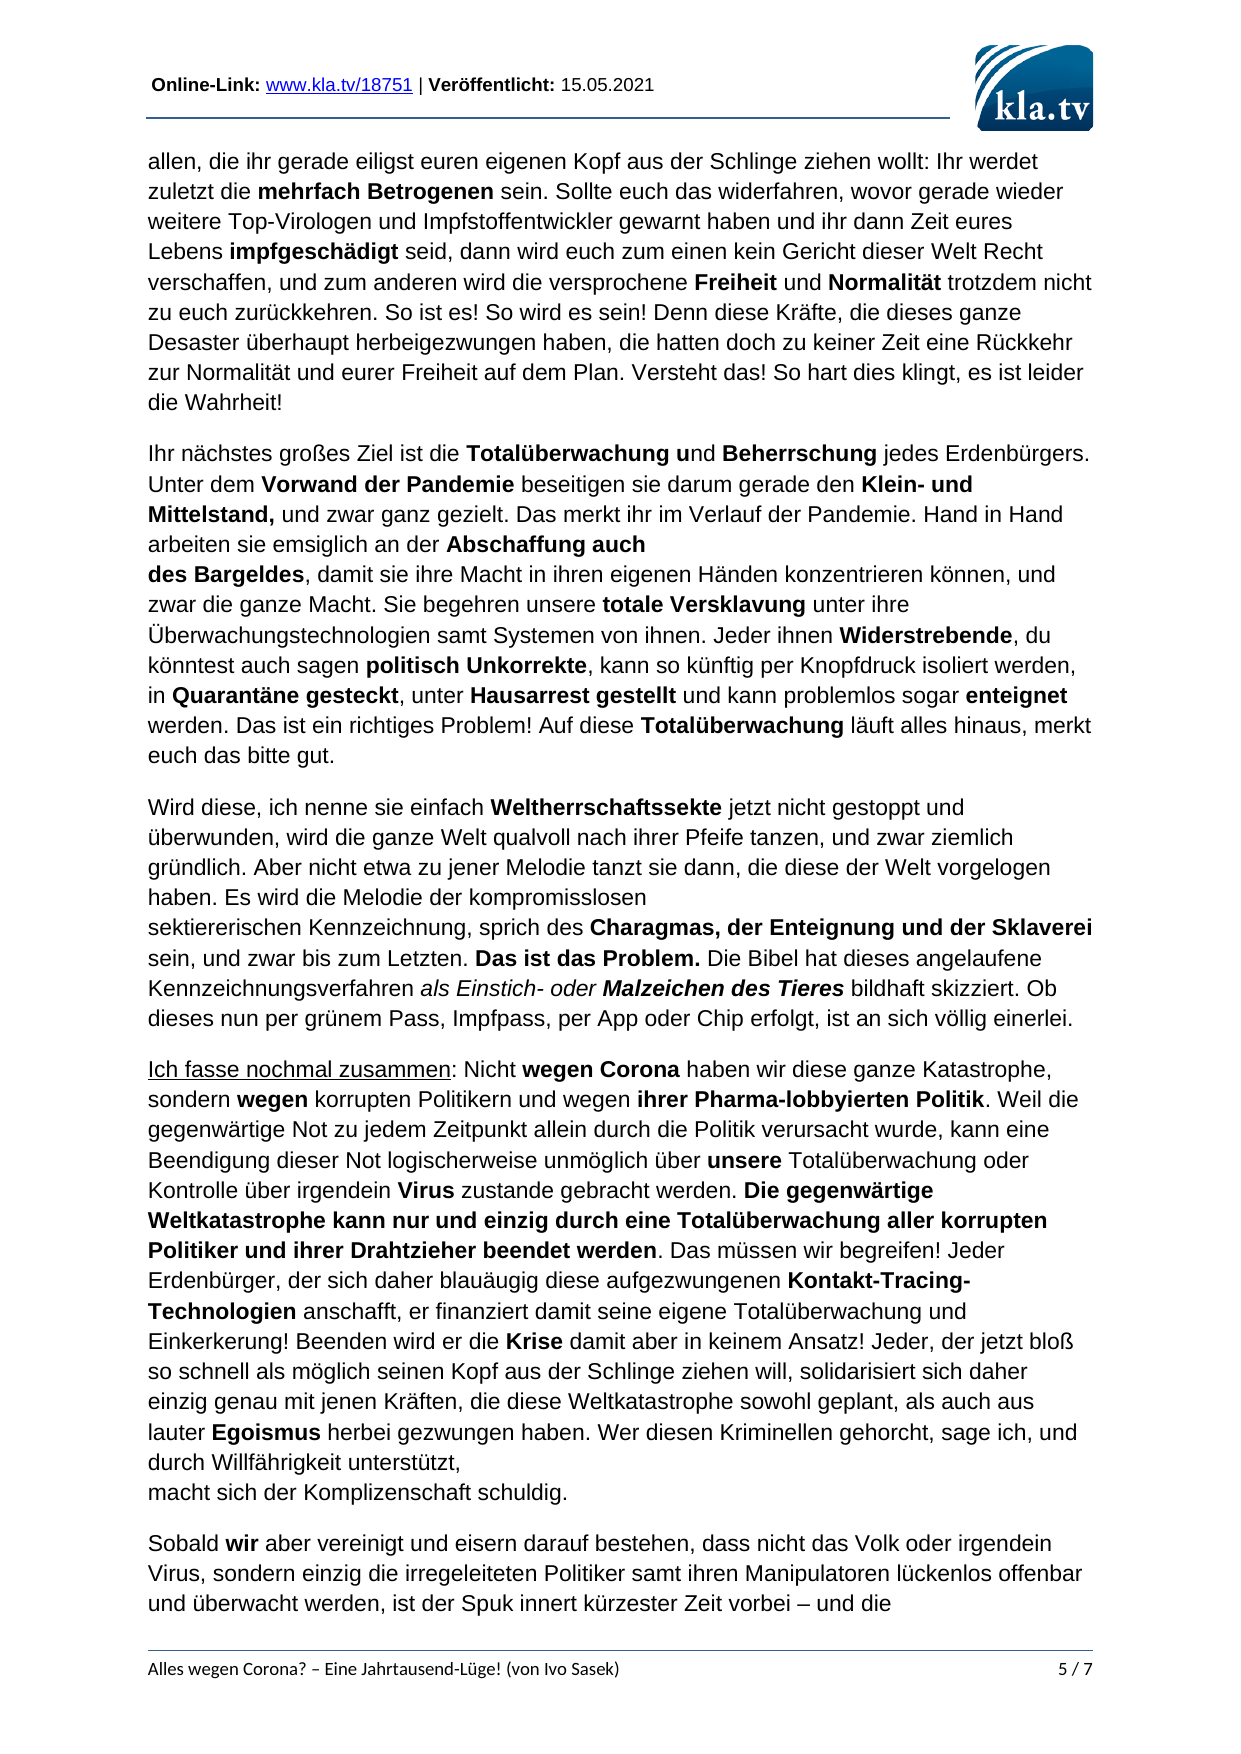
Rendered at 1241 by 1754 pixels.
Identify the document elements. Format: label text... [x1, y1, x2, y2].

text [148, 1530, 1093, 1617]
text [148, 148, 1093, 416]
text Ich fasse nochmal zusammen: Nicht wegen Corona haben wir diese ganze Katastrophe, sondern wegen korrupten Politikern und wegen ihrer Pharma-lobbyierten Politik. Weil die gegenwärtige Not zu jedem Zeitpunkt allein durch die Politik verursacht wurde, kann eine Beendigung dieser Not logischerweise unmöglich über unsere Totalüberwachung oder Kontrolle über irgendein Virus zustande gebracht werden. Die gegenwärtige Weltkatastrophe kann nur und einzig durch eine Totalüberwachung aller korrupten Politiker und ihrer Drahtzieher beendet werden. Das müssen wir begreifen! Jeder Erdenbürger, der sich daher blauäugig diese aufgezwungenen Kontakt-Tracing-Technologien anschafft, er finanziert damit seine eigene Totalüberwachung und Einkerkerung! Beenden wird er die Krise damit aber in keinem Ansatz! Jeder, der jetzt bloß so schnell als möglich seinen Kopf aus der Schlinge ziehen will, solidarisiert sich daher einzig genau mit jenen Kräften, die diese Weltkatastrophe sowohl geplant, als auch aus lauter Egoismus herbei gezwungen haben. Wer diesen Kriminellen gehorcht, sage ich, und durch Willfährigkeit unterstützt, macht sich der Komplizenschaft schuldig. [148, 1056, 1093, 1505]
text Wird diese, ich nenne sie einfach Weltherrschaftssekte jetzt nicht gestoppt und überwunden, wird die ganze Welt qualvoll nach ihrer Pfeife tanzen, und zwar ziemlich gründlich. Aber nicht etwa zu jener Melodie tanzt sie dann, die diese der Welt vorgelogen haben. Es wird die Melodie der kompromisslosen sektiererischen Kennzeichnung, sprich des Charagmas, der Enteignung und der Sklaverei sein, und zwar bis zum Letzten. Das ist das Problem. Die Bibel hat dieses angelaufene Kennzeichnungsverfahren als Einstich- oder Malzeichen des Tieres bildhaft skizziert. Ob dieses nun per grünem Pass, Impfpass, per App oder Chip erfolgt, ist an sich völlig einerlei. [148, 793, 1093, 1031]
text Ihr nächstes großes Ziel ist die Totalüberwachung und Beherrschung jedes Erdenbürgers. Unter dem Vorwand der Pandemie beseitigen sie darum gerade den Klein- und Mittelstand, und zwar ganz gezielt. Das merkt ihr im Verlauf der Pandemie. Hand in Hand arbeiten sie emsiglich an der Abschaffung auch des Bargeldes, damit sie ihre Macht in ihren eigenen Händen konzentrieren können, und zwar die ganze Macht. Sie begehren unsere totale Versklavung unter ihre Überwachungstechnologien samt Systemen von ihnen. Jeder ihnen Widerstrebende, du könntest auch sagen politisch Unkorrekte, kann so künftig per Knopfdruck isoliert werden, in Quarantäne gesteckt, unter Hausarrest gestellt und kann problemlos sogar enteignet werden. Das ist ein richtiges Problem! Auf diese Totalüberwachung läuft alles hinaus, merkt euch das bitte gut. [148, 440, 1093, 769]
